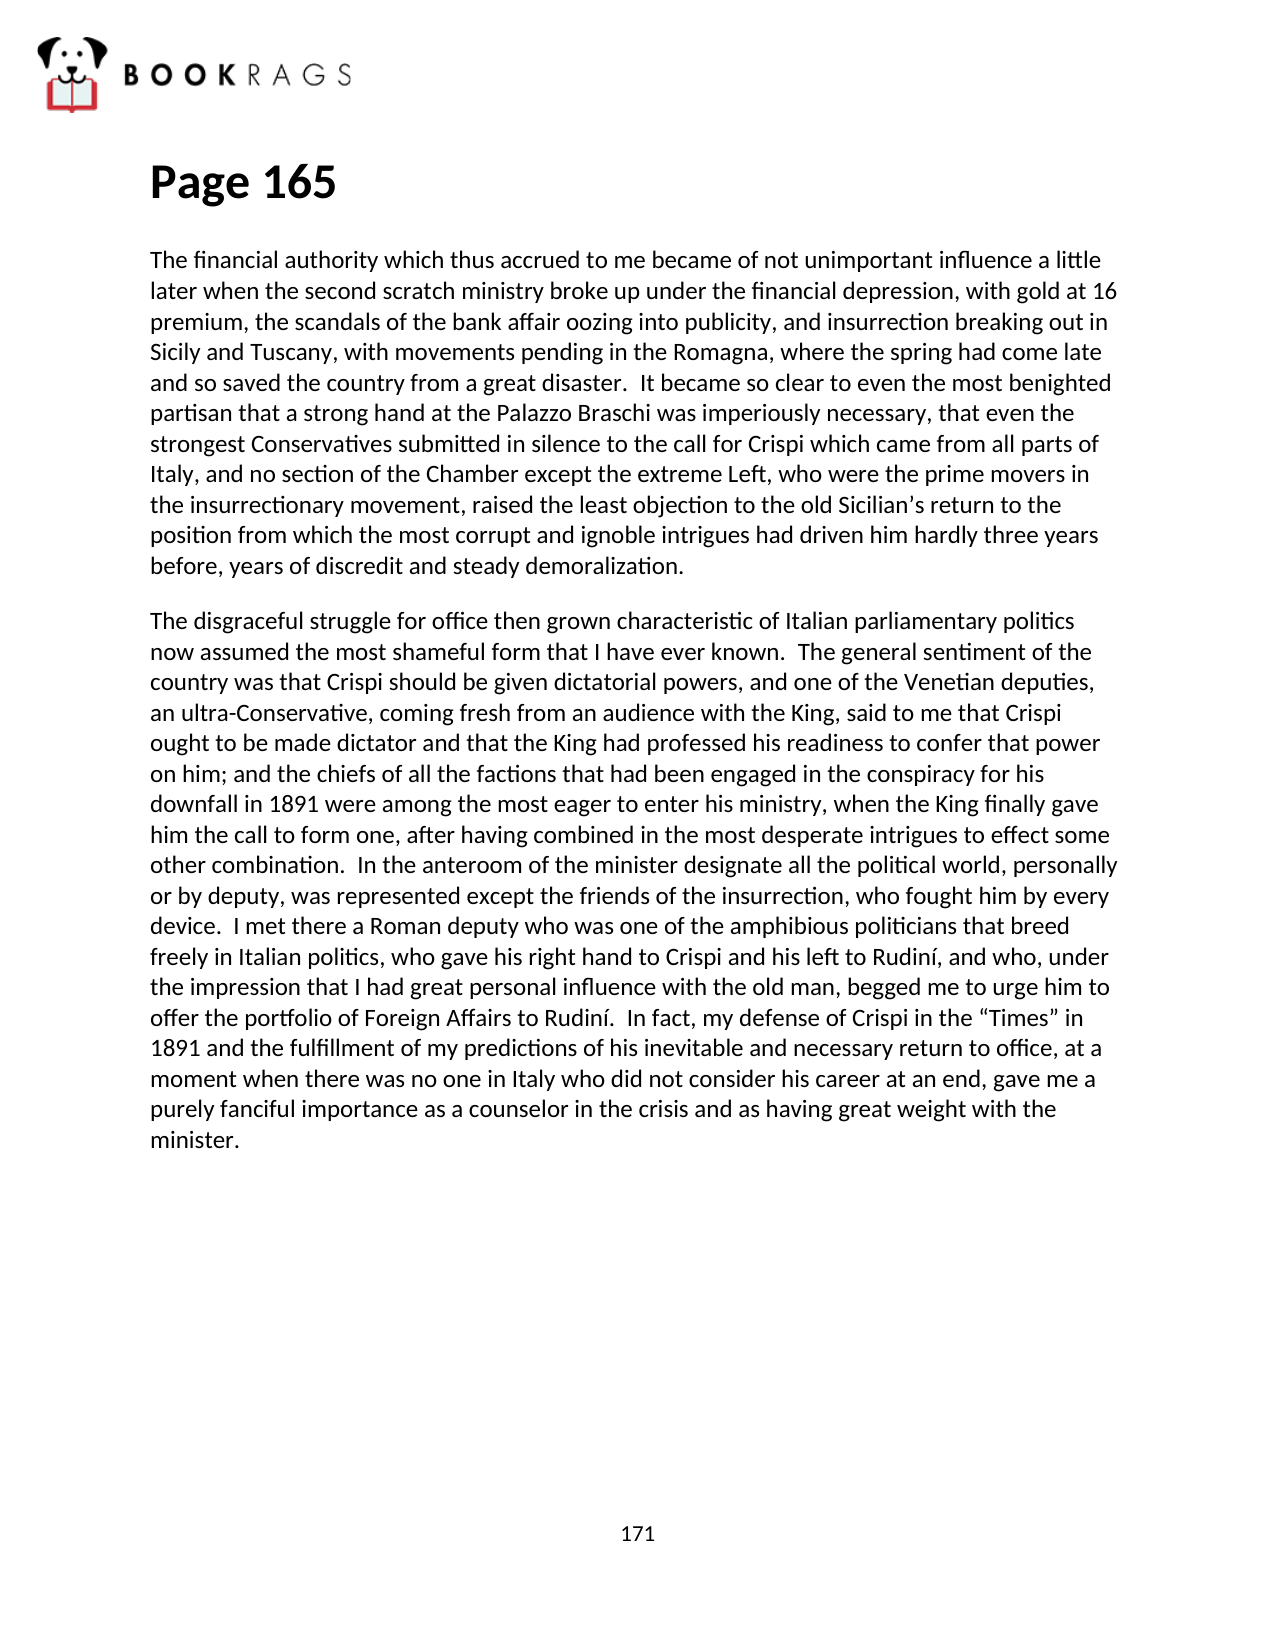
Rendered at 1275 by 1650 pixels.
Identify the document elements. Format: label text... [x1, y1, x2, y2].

picture [37, 37, 351, 113]
text Page 165 [150, 150, 1125, 211]
text The financial authority which thus accrued to me became of not unimportant influence a little later when the second scratch ministry broke up under the financial depression, with gold at 16 premium, the scandals of the bank affair oozing into publicity, and insurrection breaking out in Sicily and Tuscany, with movements pending in the Romagna, where the spring had come late and so saved the country from a great disaster. It became so clear to even the most benighted partisan that a strong hand at the Palazzo Braschi was imperiously necessary, that even the strongest Conservatives submitted in silence to the call for Crispi which came from all parts of Italy, and no section of the Chamber except the extreme Left, who were the prime movers in the insurrectionary movement, raised the least objection to the old Sicilian’s return to the position from which the most corrupt and ignoble intrigues had driven him hardly three years before, years of discredit and steady demoralization. [150, 244, 1125, 580]
text The disgraceful struggle for office then grown characteristic of Italian parliamentary politics now assumed the most shameful form that I have ever known. The general sentiment of the country was that Crispi should be given dictatorial powers, and one of the Venetian deputies, an ultra-Conservative, coming fresh from an audience with the King, said to me that Crispi ought to be made dictator and that the King had professed his readiness to confer that power on him; and the chiefs of all the factions that had been engaged in the conspiracy for his downfall in 1891 were among the most eager to enter his ministry, when the King finally gave him the call to form one, after having combined in the most desperate intrigues to effect some other combination. In the anteroom of the minister designate all the political world, personally or by deputy, was represented except the friends of the insurrection, who fought him by every device. I met there a Roman deputy who was one of the amphibious politicians that breed freely in Italian politics, who gave his right hand to Crispi and his left to Rudiní, and who, under the impression that I had great personal influence with the old man, begged me to urge him to offer the portfolio of Foreign Affairs to Rudiní. In fact, my defense of Crispi in the “Times” in 1891 and the fulfillment of my predictions of his inevitable and necessary return to office, at a moment when there was no one in Italy who did not consider his career at an end, gave me a purely fanciful importance as a counselor in the crisis and as having great weight with the minister. [150, 605, 1125, 1155]
